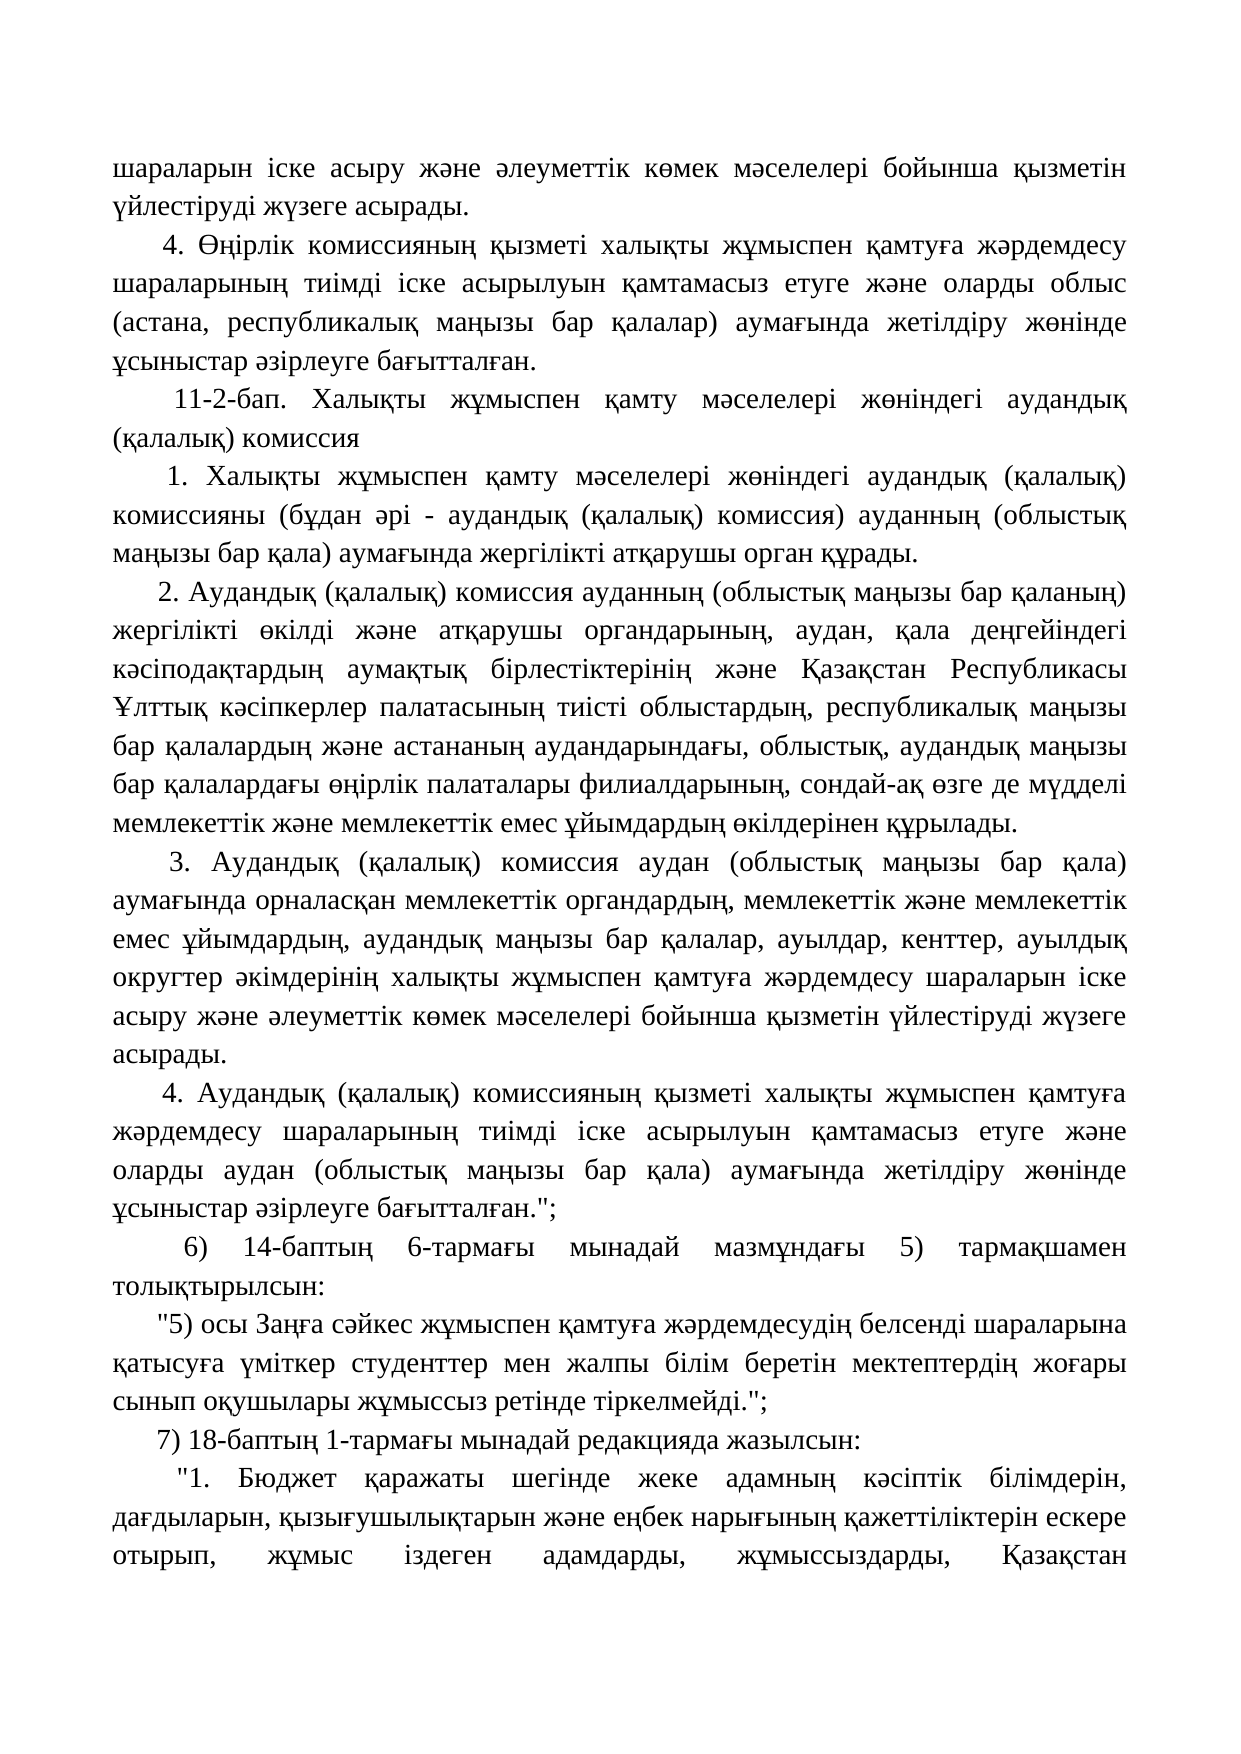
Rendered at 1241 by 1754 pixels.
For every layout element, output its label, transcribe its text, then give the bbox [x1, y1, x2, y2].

text 4. Аудандық (қалалық) комиссияның қызметі халықты жұмыспен қамтуға жәрдемдесу шараларының тиімді іске асырылуын қамтамасыз етуге және оларды аудан (облыстық маңызы бар қала) аумағында жетілдіру жөнінде ұсыныстар әзірлеуге бағытталған."; [112, 1075, 1128, 1224]
text 3. Аудандық (қалалық) комиссия аудан (облыстық маңызы бар қала) аумағында орналасқан мемлекеттік органдардың, мемлекеттік және мемлекеттік емес ұйымдардың, аудандық маңызы бар қалалар, ауылдар, кенттер, ауылдық округтер әкімдерінің халықты жұмыспен қамтуға жәрдемдесу шараларын іске асыру және әлеуметтік көмек мәселелері бойынша қызметін үйлестіруді жүзеге асырады. [112, 844, 1128, 1070]
text 6) 14-баптың 6-тармағы мынадай мазмұндағы 5) тармақшамен толықтырылсын: [112, 1229, 1128, 1301]
text "5) осы Заңға сәйкес жұмыспен қамтуға жәрдемдесудің белсенді шараларына қатысуға үміткер студенттер мен жалпы білім беретін мектептердің жоғары сынып оқушылары жұмыссыз ретінде тіркелмейді."; [112, 1306, 1128, 1417]
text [112, 1460, 1128, 1571]
text 7) 18-баптың 1-тармағы мынадай редакцияда жазылсын: [112, 1422, 1128, 1455]
text 2. Аудандық (қалалық) комиссия ауданның (облыстық маңызы бар қаланың) жергілікті өкілді және атқарушы органдарының, аудан, қала деңгейіндегі кәсіподақтардың аумақтық бірлестіктерінің және Қазақстан Республикасы Ұлттық кәсіпкерлер палатасының тиісті облыстардың, республикалық маңызы бар қалалардың және астананың аудандарындағы, облыстық, аудандық маңызы бар қалалардағы өңірлік палаталары филиалдарының, сондай-ақ өзге де мүдделі мемлекеттік және мемлекеттік емес ұйымдардың өкілдерінен құрылады. [112, 574, 1128, 839]
text 1. Халықты жұмыспен қамту мәселелері жөніндегі аудандық (қалалық) комиссияны (бұдан әрі - аудандық (қалалық) комиссия) ауданның (облыстық маңызы бар қала) аумағында жергілікті атқарушы орган құрады. [112, 458, 1128, 569]
text 11-2-бап. Халықты жұмыспен қамту мәселелері жөніндегі аудандық (қалалық) комиссия [112, 381, 1128, 453]
text 4. Өңірлік комиссияның қызметі халықты жұмыспен қамтуға жәрдемдесу шараларының тиімді іске асырылуын қамтамасыз етуге және оларды облыс (астана, республикалық маңызы бар қалалар) аумағында жетілдіру жөнінде ұсыныстар әзірлеуге бағытталған. [112, 227, 1128, 376]
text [112, 150, 1128, 222]
